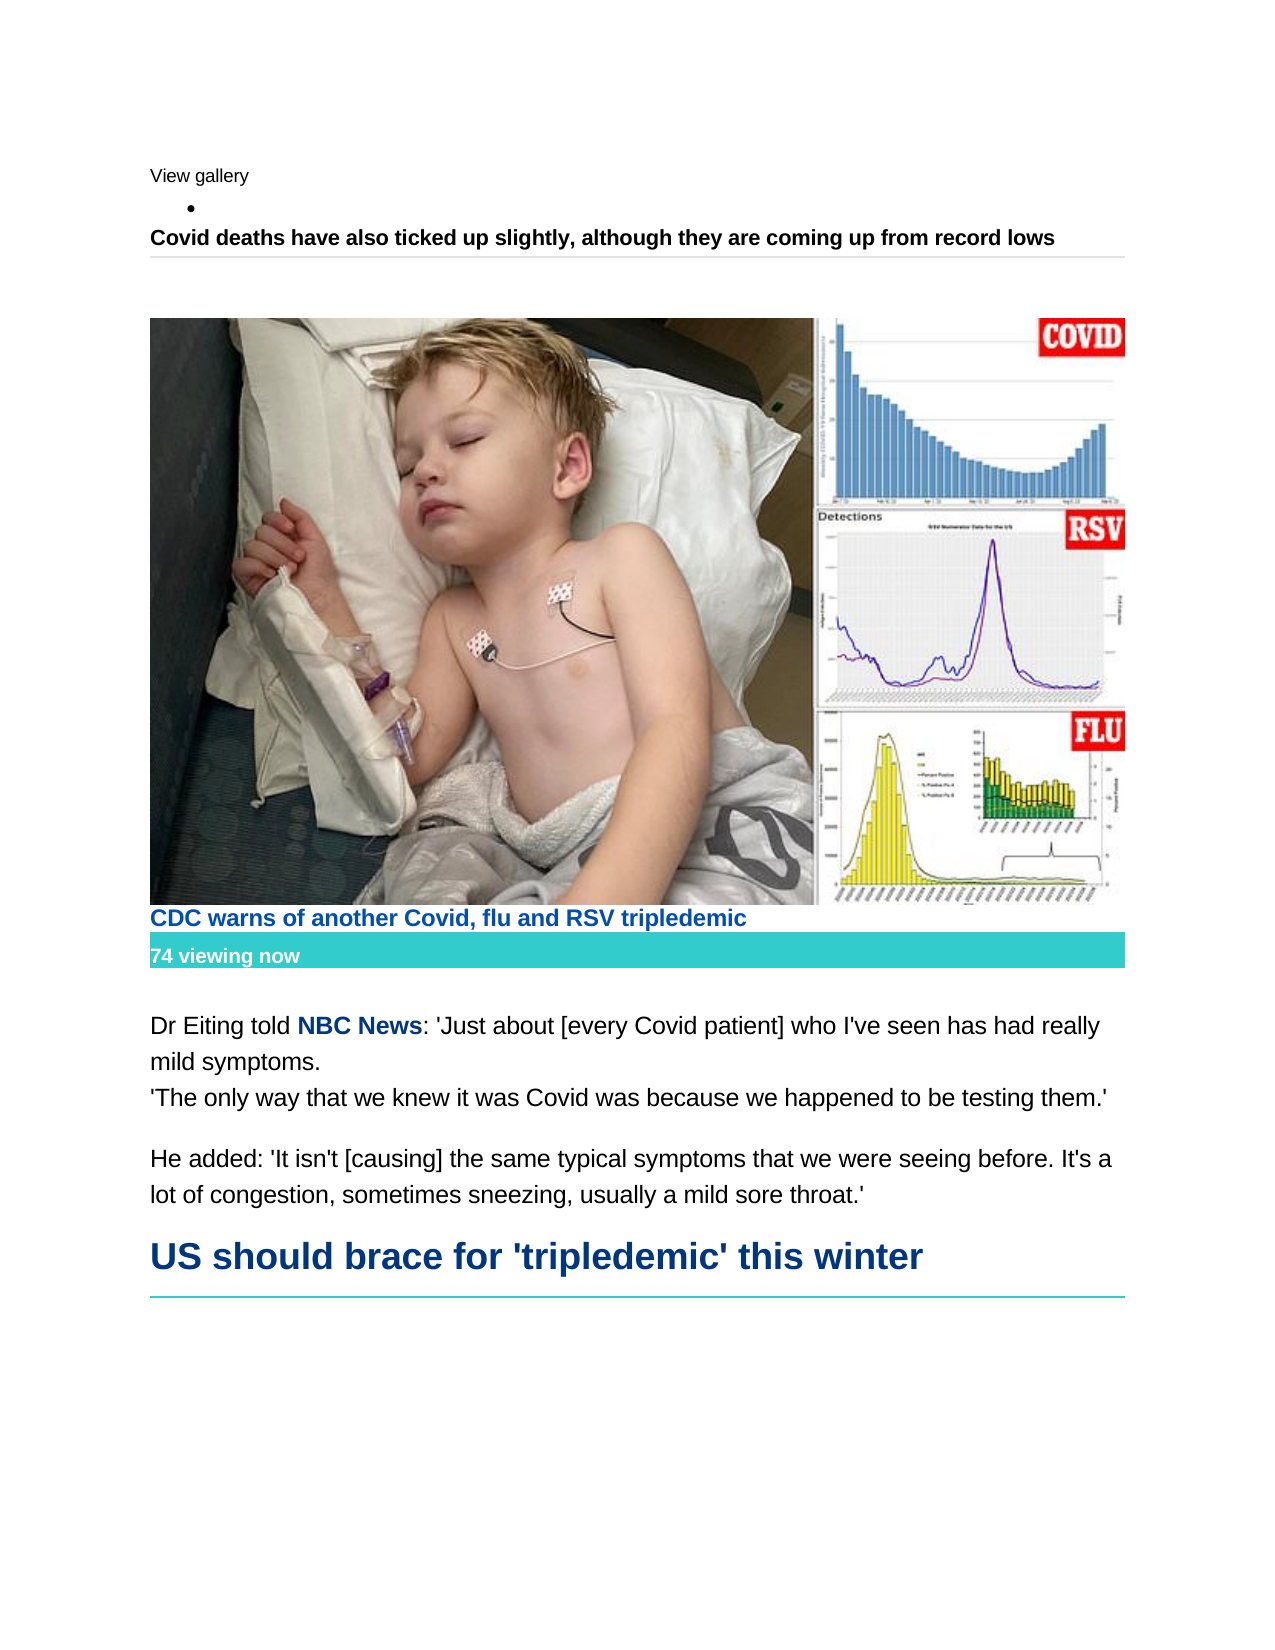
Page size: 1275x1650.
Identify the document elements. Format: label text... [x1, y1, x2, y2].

picture [150, 318, 1125, 905]
text CDC warns of another Covid, flu and RSV tripledemic [150, 905, 1125, 932]
text Dr Eiting told NBC News: 'Just about [every Covid patient] who I've seen has had really mild symptoms. [150, 1004, 1125, 1076]
text US should brace for 'tripledemic' this winter [150, 1233, 1125, 1296]
text Covid deaths have also ticked up slightly, although they are coming up from record lows [150, 222, 1125, 256]
text 'The only way that we knew it was Covid was because we happened to be testing them.' [150, 1076, 1125, 1112]
text 74 viewing now [150, 932, 1125, 968]
text View gallery [150, 150, 1125, 186]
text He added: 'It isn't [causing] the same typical symptoms that we were seeing before. It's a lot of congestion, sometimes sneezing, usually a mild sore throat.' [150, 1137, 1125, 1208]
